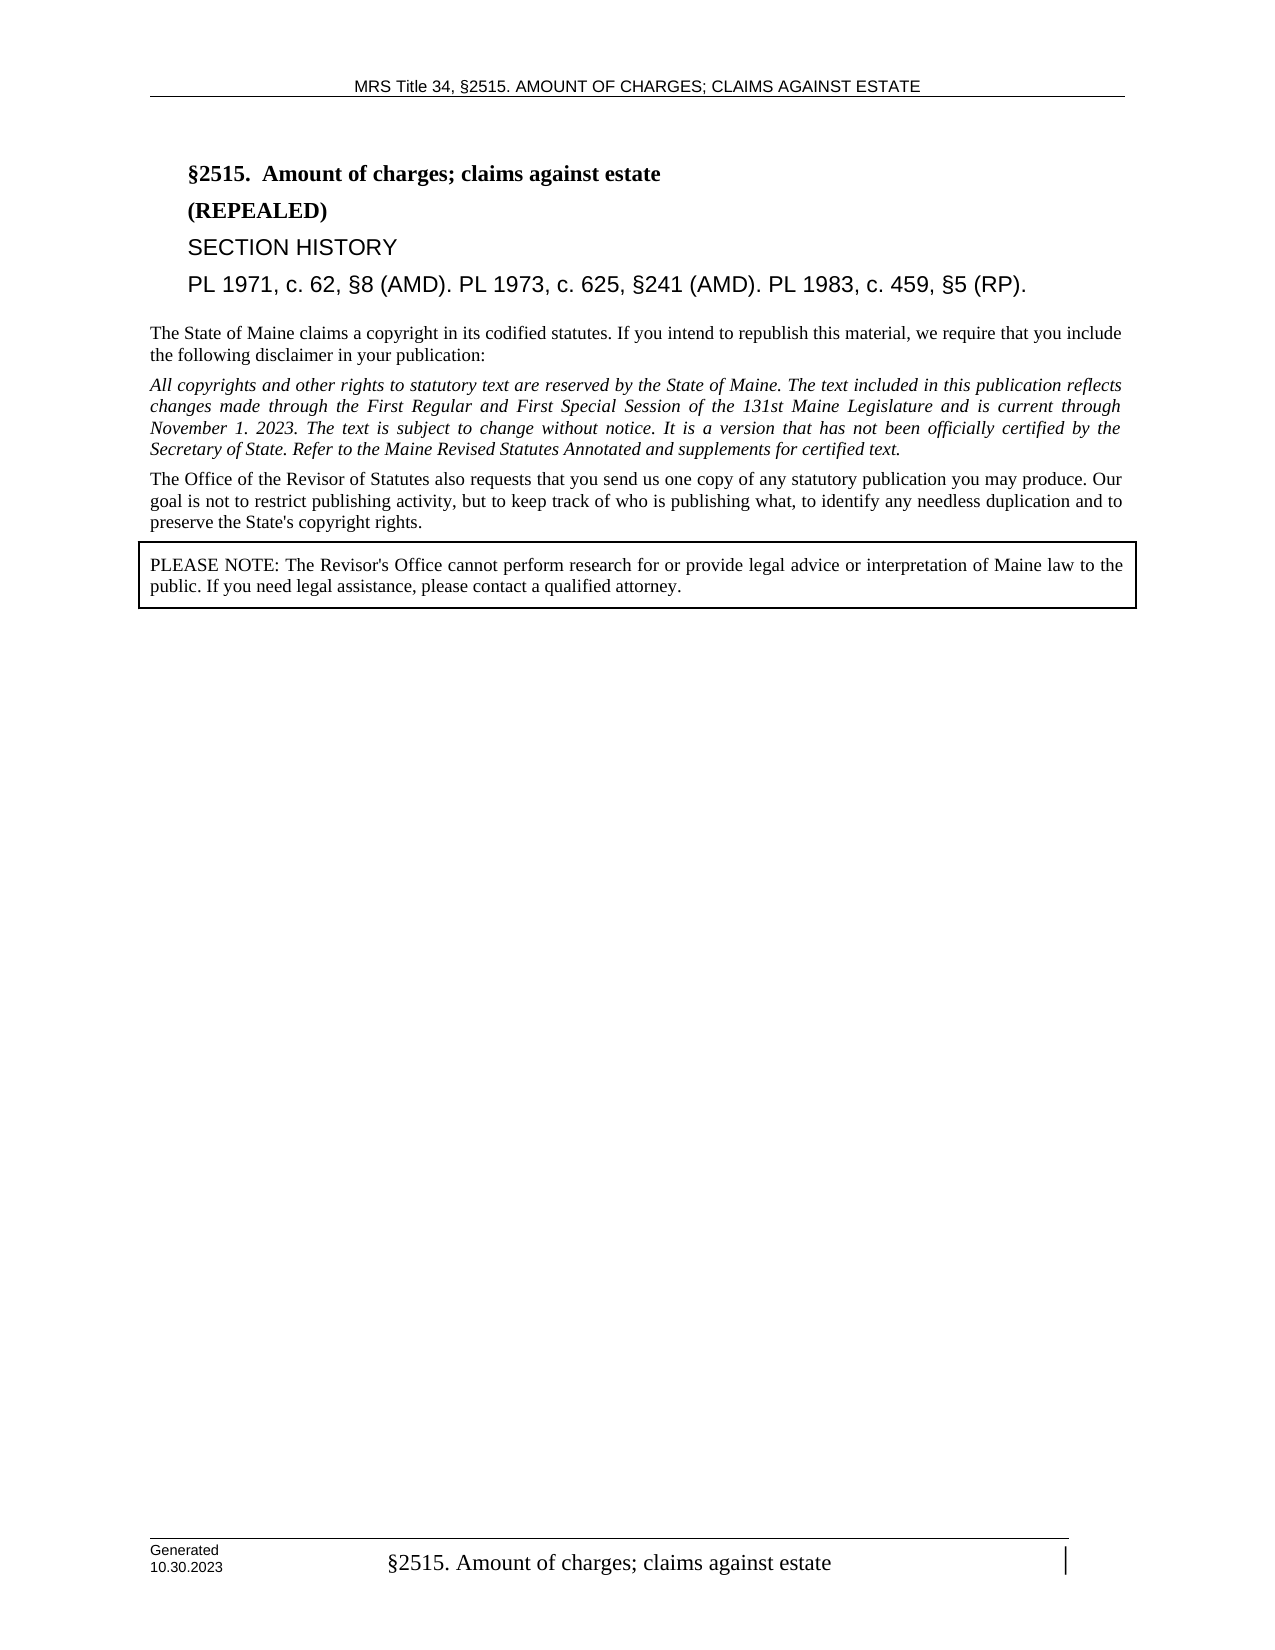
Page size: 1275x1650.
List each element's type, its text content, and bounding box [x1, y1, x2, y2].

text §2515. Amount of charges; claims against estate [187, 160, 1125, 187]
text PL 1971, c. 62, §8 (AMD). PL 1973, c. 625, §241 (AMD). PL 1983, c. 459, §5 (RP). [187, 271, 1125, 297]
text All copyrights and other rights to statutory text are reserved by the State of Maine. The text included in this publication reflects changes made through the First Regular and First Special Session of the 131st Maine Legislature and is current through November 1. 2023 . The text is subject to change without notice. It is a version that has not been officially certified by the Secretary of State. Refer to the Maine Revised Statutes Annotated and supplements for certified text. [150, 373, 1125, 460]
text PLEASE NOTE: The Revisor's Office cannot perform research for or provide legal advice or interpretation of Maine law to the public. If you need legal assistance, please contact a qualified attorney. [140, 543, 1135, 607]
text SECTION HISTORY [187, 234, 1125, 260]
text (REPEALED) [187, 197, 1125, 223]
text The State of Maine claims a copyright in its codified statutes. If you intend to republish this material, we require that you include the following disclaimer in your publication: [150, 322, 1125, 365]
text The Office of the Revisor of Statutes also requests that you send us one copy of any statutory publication you may produce. Our goal is not to restrict publishing activity, but to keep track of who is publishing what, to identify any needless duplication and to preserve the State's copyright rights. [150, 468, 1125, 533]
